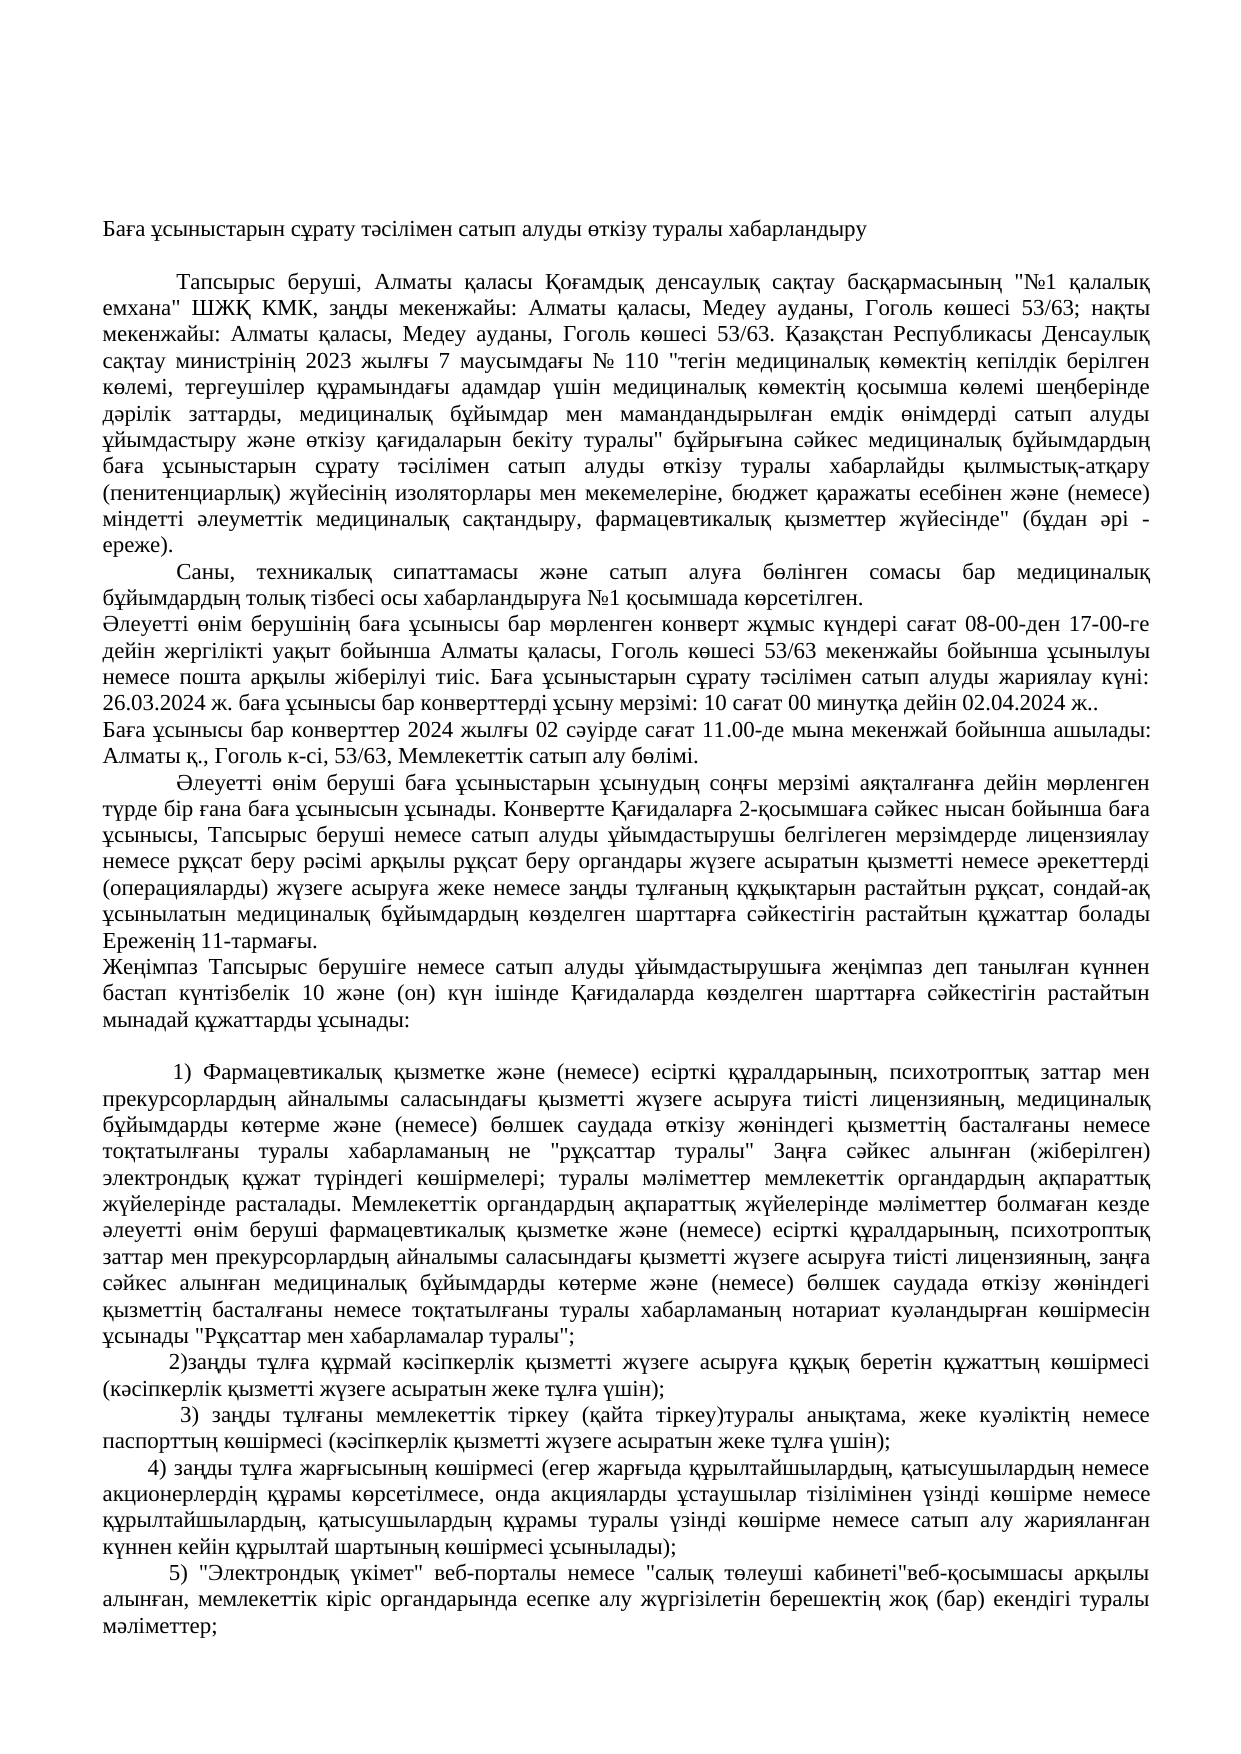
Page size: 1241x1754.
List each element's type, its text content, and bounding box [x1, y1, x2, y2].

text Баға ұсыныстарын сұрату тәсілімен сатып алуды өткізу туралы хабарландыру [102, 215, 1152, 241]
text Саны, техникалық сипаттамасы және сатып алуға бөлінген сомасы бар медициналық бұйымдардың толық тізбесі осы хабарландыруға №1 қосымшада көрсетілген. [102, 558, 1152, 610]
text Баға ұсынысы бар конверттер 2024 жылғы 02 сәуірде сағат 11.00-де мына мекенжай бойынша ашылады: Алматы қ., Гоголь к-сі, 53/63, Мемлекеттік сатып алу бөлімі. [102, 716, 1152, 768]
text 3) заңды тұлғаны мемлекеттік тіркеу (қайта тіркеу)туралы анықтама, жеке куәліктің немесе паспорттың көшірмесі (кәсіпкерлік қызметті жүзеге асыратын жеке тұлға үшін); [102, 1401, 1152, 1454]
text 5) "Электрондық үкімет" веб-порталы немесе "салық төлеуші кабинеті"веб-қосымшасы арқылы алынған, мемлекеттік кіріс органдарында есепке алу жүргізілетін берешектің жоқ (бар) екендігі туралы мәліметтер; [102, 1559, 1152, 1638]
text Жеңімпаз Тапсырыс берушіге немесе сатып алуды ұйымдастырушыға жеңімпаз деп танылған күннен бастап күнтізбелік 10 және (он) күн ішінде Қағидаларда көзделген шарттарға сәйкестігін растайтын мынадай құжаттарды ұсынады: [102, 953, 1152, 1032]
text Әлеуетті өнім беруші баға ұсыныстарын ұсынудың соңғы мерзімі аяқталғанға дейін мөрленген түрде бір ғана баға ұсынысын ұсынады. Конвертте Қағидаларға 2-қосымшаға сәйкес нысан бойынша баға ұсынысы, Тапсырыс беруші немесе сатып алуды ұйымдастырушы белгілеген мерзімдерде лицензиялау немесе рұқсат беру рәсімі арқылы рұқсат беру органдары жүзеге асыратын қызметті немесе әрекеттерді (операцияларды) жүзеге асыруға жеке немесе заңды тұлғаның құқықтарын растайтын рұқсат, сондай-ақ ұсынылатын медициналық бұйымдардың көзделген шарттарға сәйкестігін растайтын құжаттар болады Ереженің 11-тармағы. [102, 768, 1152, 953]
text 2)заңды тұлға құрмай кәсіпкерлік қызметті жүзеге асыруға құқық беретін құжаттың көшірмесі (кәсіпкерлік қызметті жүзеге асыратын жеке тұлға үшін); [102, 1348, 1152, 1401]
text Әлеуетті өнім берушінің баға ұсынысы бар мөрленген конверт жұмыс күндері сағат 08-00-ден 17-00-ге дейін жергілікті уақыт бойынша Алматы қаласы, Гоголь көшесі 53/63 мекенжайы бойынша ұсынылуы немесе пошта арқылы жіберілуі тиіс. Баға ұсыныстарын сұрату тәсілімен сатып алуды жариялау күні: 26.03.2024 ж. баға ұсынысы бар конверттерді ұсыну мерзімі: 10 сағат 00 минутқа дейін 02.04.2024 ж.. [102, 610, 1152, 716]
text 1) Фармацевтикалық қызметке және (немесе) есірткі құралдарының, психотроптық заттар мен прекурсорлардың айналымы саласындағы қызметті жүзеге асыруға тиісті лицензияның, медициналық бұйымдарды көтерме және (немесе) бөлшек саудада өткізу жөніндегі қызметтің басталғаны немесе тоқтатылғаны туралы хабарламаның не "рұқсаттар туралы" Заңға сәйкес алынған (жіберілген) электрондық құжат түріндегі көшірмелері; туралы мәліметтер мемлекеттік органдардың ақпараттық жүйелерінде расталады. Мемлекеттік органдардың ақпараттық жүйелерінде мәліметтер болмаған кезде әлеуетті өнім беруші фармацевтикалық қызметке және (немесе) есірткі құралдарының, психотроптық заттар мен прекурсорлардың айналымы саласындағы қызметті жүзеге асыруға тиісті лицензияның, заңға сәйкес алынған медициналық бұйымдарды көтерме және (немесе) бөлшек саудада өткізу жөніндегі қызметтің басталғаны немесе тоқтатылғаны туралы хабарламаның нотариат куәландырған көшірмесін ұсынады "Рұқсаттар мен хабарламалар туралы"; [102, 1058, 1152, 1348]
text Тапсырыс беруші, Алматы қаласы Қоғамдық денсаулық сақтау басқармасының "№1 қалалық емхана" ШЖҚ КМК, заңды мекенжайы: Алматы қаласы, Медеу ауданы, Гоголь көшесі 53/63; нақты мекенжайы: Алматы қаласы, Медеу ауданы, Гоголь көшесі 53/63. Қазақстан Республикасы Денсаулық сақтау министрінің 2023 жылғы 7 маусымдағы № 110 "тегін медициналық көмектің кепілдік берілген көлемі, тергеушілер құрамындағы адамдар үшін медициналық көмектің қосымша көлемі шеңберінде дәрілік заттарды, медициналық бұйымдар мен мамандандырылған емдік өнімдерді сатып алуды ұйымдастыру және өткізу қағидаларын бекіту туралы" бұйрығына сәйкес медициналық бұйымдардың баға ұсыныстарын сұрату тәсілімен сатып алуды өткізу туралы хабарлайды қылмыстық-атқару (пенитенциарлық) жүйесінің изоляторлары мен мекемелеріне, бюджет қаражаты есебінен және (немесе) міндетті әлеуметтік медициналық сақтандыру, фармацевтикалық қызметтер жүйесінде" (бұдан әрі - ереже). [102, 268, 1152, 558]
text 4) заңды тұлға жарғысының көшірмесі (егер жарғыда құрылтайшылардың, қатысушылардың немесе акционерлердің құрамы көрсетілмесе, онда акцияларды ұстаушылар тізілімінен үзінді көшірме немесе құрылтайшылардың, қатысушылардың құрамы туралы үзінді көшірме немесе сатып алу жарияланған күннен кейін құрылтай шартының көшірмесі ұсынылады); [102, 1454, 1152, 1559]
